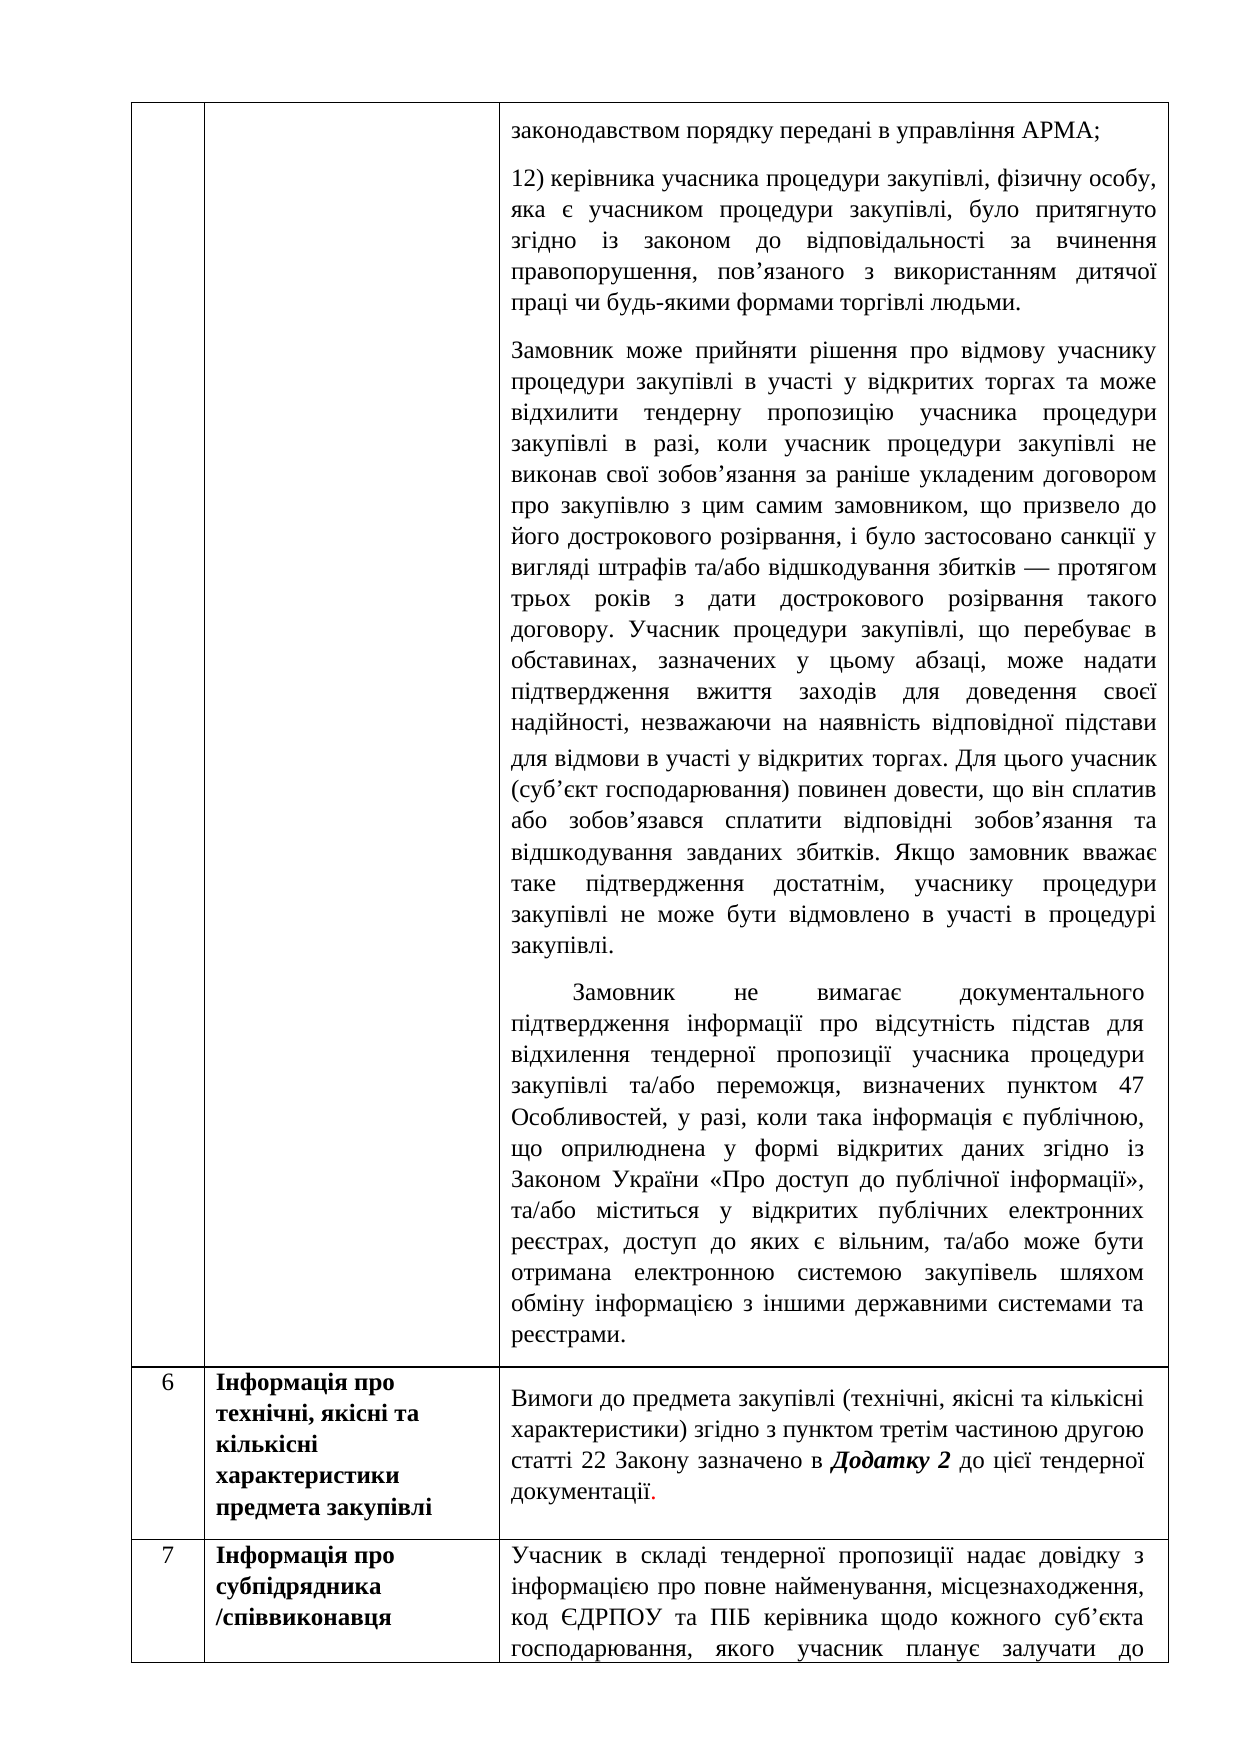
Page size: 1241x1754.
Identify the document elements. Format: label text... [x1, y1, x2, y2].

table_cell 5 [132, 103, 204, 1366]
table_cell Інформація про технічні, якісні та кількісні характеристики предмета закупівлі [205, 1368, 499, 1539]
table_cell 6 [132, 1368, 204, 1539]
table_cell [500, 1540, 1168, 1662]
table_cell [205, 1540, 499, 1662]
table_cell Вимоги до предмета закупівлі (технічні, якісні та кількісні характеристики) згідно з пунктом третім частиною другою статті 22 Закону зазначено в Додатку 2 до цієї тендерної документації. [500, 1368, 1168, 1539]
table_cell 7 [132, 1540, 204, 1662]
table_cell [500, 103, 1168, 1366]
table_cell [205, 103, 499, 1366]
